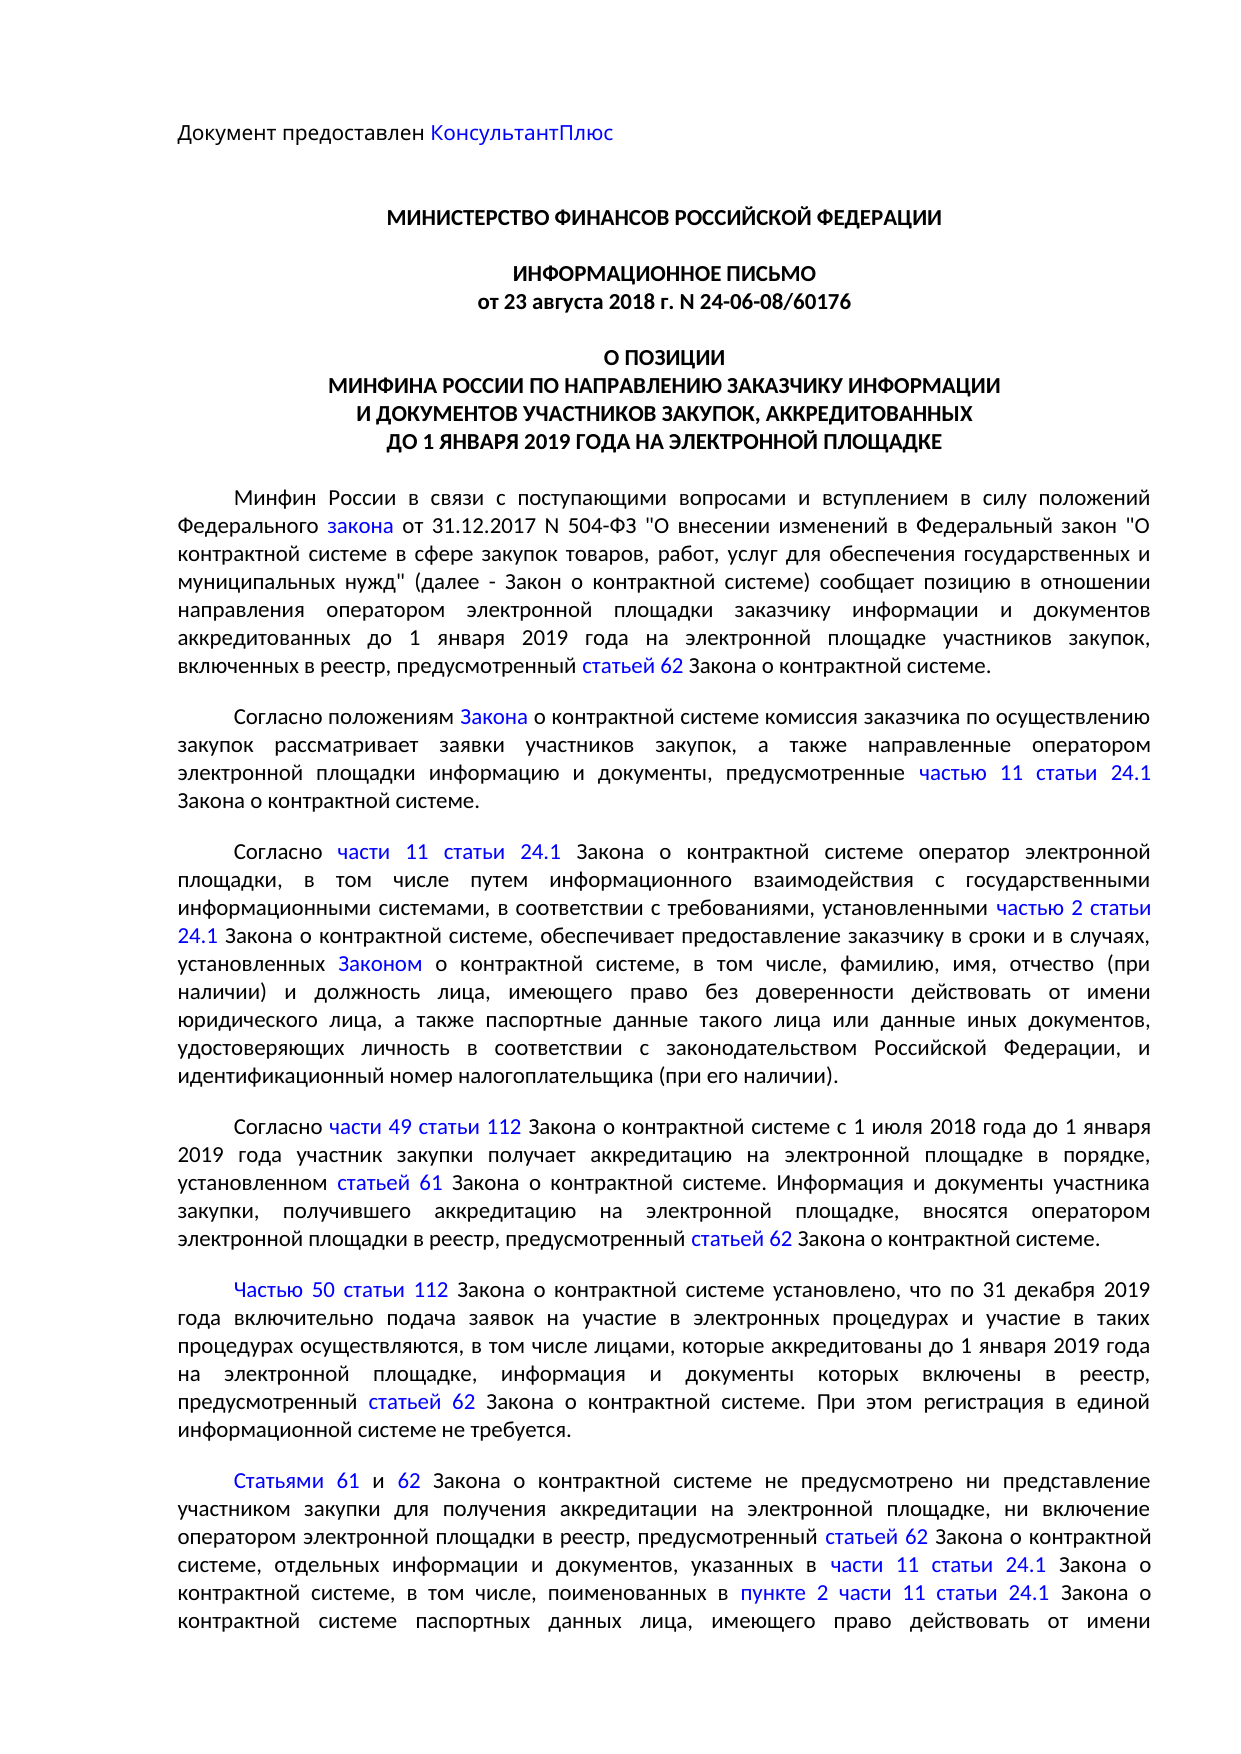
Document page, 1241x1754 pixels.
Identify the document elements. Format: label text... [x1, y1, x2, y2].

title ДО 1 ЯНВАРЯ 2019 ГОДА НА ЭЛЕКТРОННОЙ ПЛОЩАДКЕ [177, 427, 1152, 455]
text Согласно части 49 статьи 112 Закона о контрактной системе с 1 июля 2018 года до 1 января 2019 года участник закупки получает аккредитацию на электронной площадке в порядке, установленном статьей 61 Закона о контрактной системе. Информация и документы участника закупки, получившего аккредитацию на электронной площадке, вносятся оператором электронной площадки в реестр, предусмотренный статьей 62 Закона о контрактной системе. [177, 1112, 1152, 1252]
title И ДОКУМЕНТОВ УЧАСТНИКОВ ЗАКУПОК, АККРЕДИТОВАННЫХ [177, 399, 1152, 427]
title МИНФИНА РОССИИ ПО НАПРАВЛЕНИЮ ЗАКАЗЧИКУ ИНФОРМАЦИИ [177, 371, 1152, 399]
title О ПОЗИЦИИ [177, 343, 1152, 371]
text Согласно положениям Закона о контрактной системе комиссия заказчика по осуществлению закупок рассматривает заявки участников закупок, а также направленные оператором электронной площадки информацию и документы, предусмотренные частью 11 статьи 24.1 Закона о контрактной системе. [177, 702, 1152, 814]
title Документ предоставлен КонсультантПлюс [177, 118, 1152, 175]
title ИНФОРМАЦИОННОЕ ПИСЬМО [177, 259, 1152, 287]
text Частью 50 статьи 112 Закона о контрактной системе установлено, что по 31 декабря 2019 года включительно подача заявок на участие в электронных процедурах и участие в таких процедурах осуществляются, в том числе лицами, которые аккредитованы до 1 января 2019 года на электронной площадке, информация и документы которых включены в реестр, предусмотренный статьей 62 Закона о контрактной системе. При этом регистрация в единой информационной системе не требуется. [177, 1275, 1152, 1443]
title МИНИСТЕРСТВО ФИНАНСОВ РОССИЙСКОЙ ФЕДЕРАЦИИ [177, 203, 1152, 231]
title от 23 августа 2018 г. N 24-06-08/60176 [177, 287, 1152, 315]
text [177, 1466, 1152, 1634]
text Минфин России в связи с поступающими вопросами и вступлением в силу положений Федерального закона от 31.12.2017 N 504-ФЗ "О внесении изменений в Федеральный закон "О контрактной системе в сфере закупок товаров, работ, услуг для обеспечения государственных и муниципальных нужд" (далее - Закон о контрактной системе) сообщает позицию в отношении направления оператором электронной площадки заказчику информации и документов аккредитованных до 1 января 2019 года на электронной площадке участников закупок, включенных в реестр, предусмотренный статьей 62 Закона о контрактной системе. [177, 483, 1152, 679]
text Согласно части 11 статьи 24.1 Закона о контрактной системе оператор электронной площадки, в том числе путем информационного взаимодействия с государственными информационными системами, в соответствии с требованиями, установленными частью 2 статьи 24.1 Закона о контрактной системе, обеспечивает предоставление заказчику в сроки и в случаях, установленных Законом о контрактной системе, в том числе, фамилию, имя, отчество (при наличии) и должность лица, имеющего право без доверенности действовать от имени юридического лица, а также паспортные данные такого лица или данные иных документов, удостоверяющих личность в соответствии с законодательством Российской Федерации, и идентификационный номер налогоплательщика (при его наличии). [177, 837, 1152, 1089]
